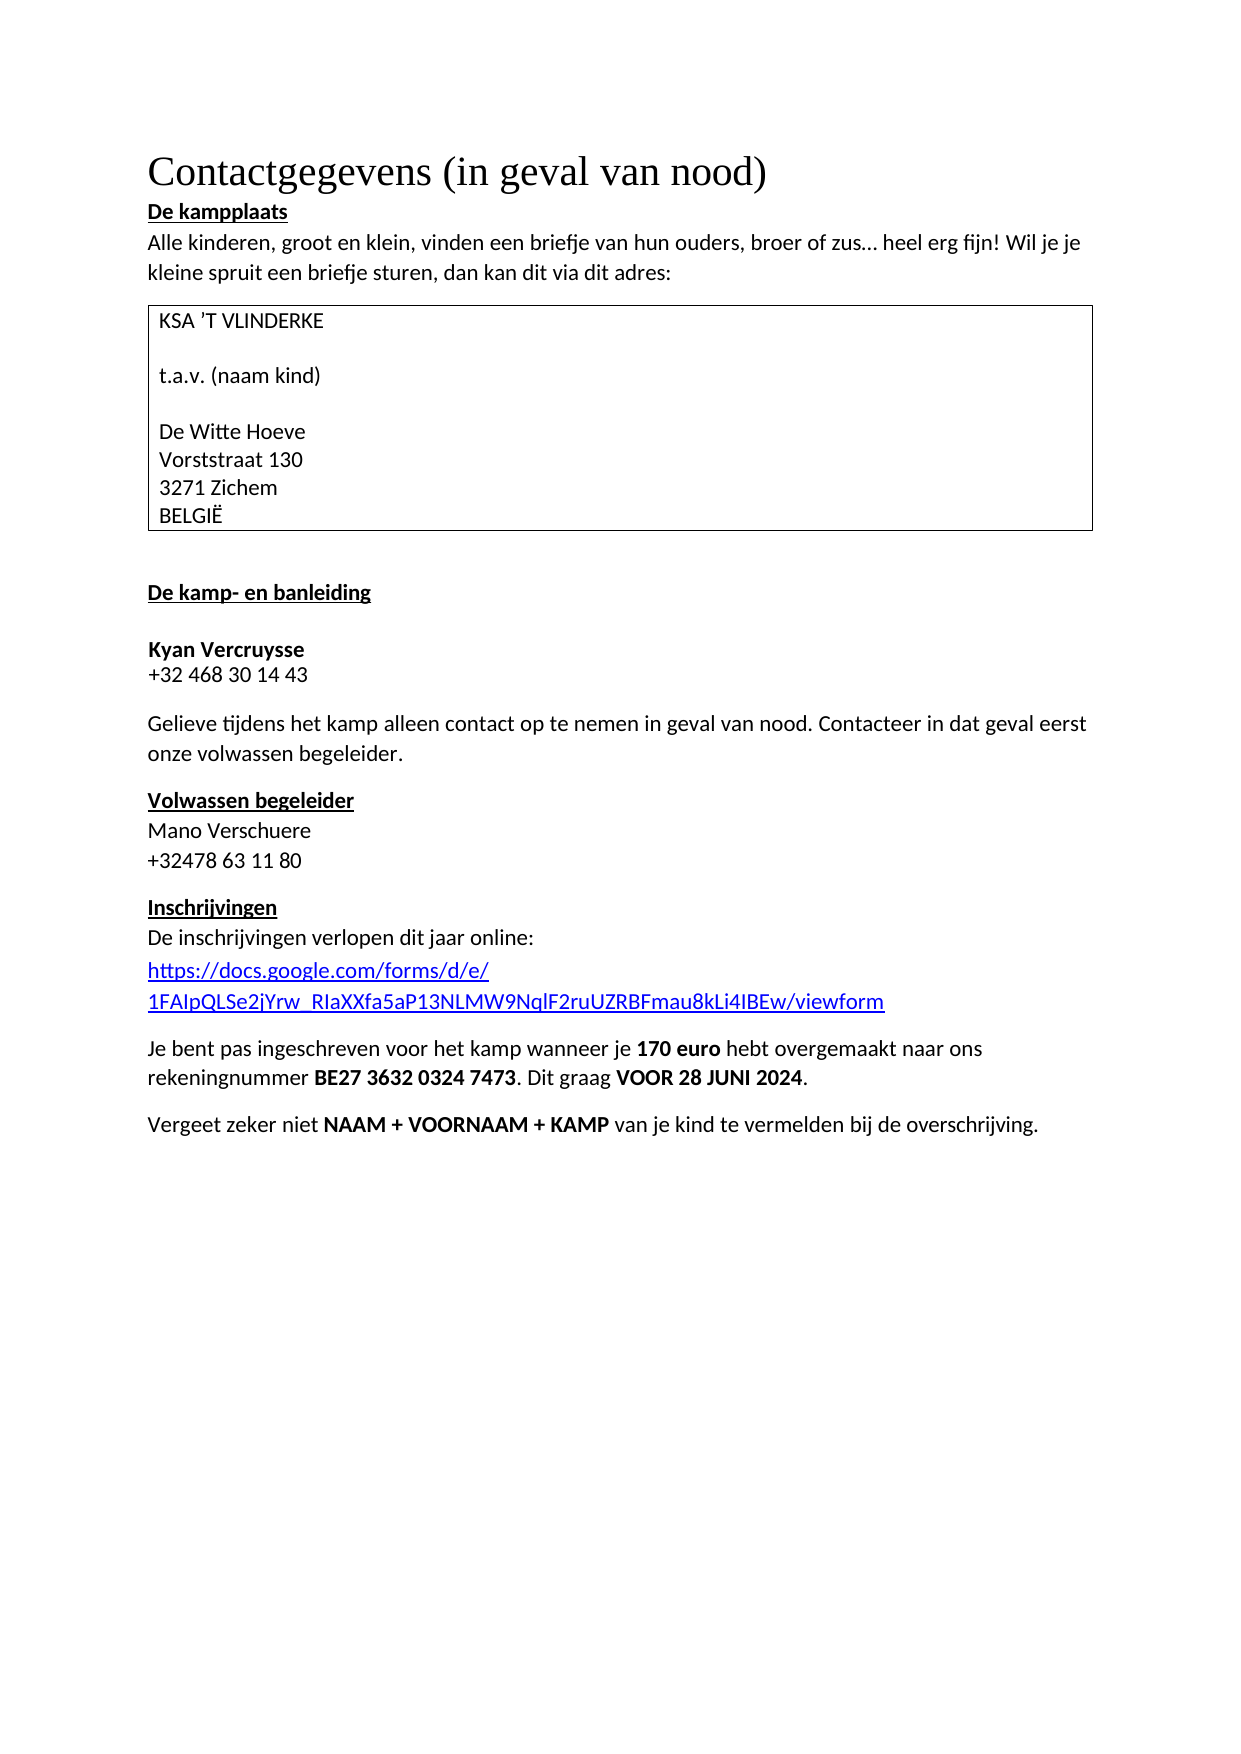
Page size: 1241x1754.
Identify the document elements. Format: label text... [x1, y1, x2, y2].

text +32478 63 11 80 [147, 847, 1103, 875]
text Contactgegevens (in geval van nood) [147, 146, 1103, 194]
subtitle Volwassen begeleider [147, 786, 1103, 814]
text Mano Verschuere [147, 816, 1103, 844]
subtitle De kamp- en banleiding [147, 578, 1103, 606]
text De inschrijvingen verlopen dit jaar online: [147, 923, 1041, 951]
subtitle De kampplaats [147, 197, 1103, 226]
text Alle kinderen, groot en klein, vinden een briefje van hun ouders, broer of zus… heel erg fijn! Wil je je kleine spruit een briefje sturen, dan kan dit via dit adres: [147, 228, 1103, 286]
subtitle Inschrijvingen [147, 893, 1103, 921]
table_header Kyan Vercruysse +32 468 30 14 43 [143, 639, 388, 690]
text Gelieve tijdens het kamp alleen contact op te nemen in geval van nood. Contacteer in dat geval eerst onze volwassen begeleider. [147, 709, 1103, 767]
text Vergeet zeker niet NAAM + VOORNAAM + KAMP van je kind te vermelden bij de overschrijving. [147, 1110, 1103, 1138]
text Je bent pas ingeschreven voor het kamp wanneer je 170 euro hebt overgemaakt naar ons rekeningnummer BE27 3632 0324 7473. Dit graag VOOR 28 JUNI 2024. [147, 1034, 1103, 1091]
text https://docs.google.com/forms/d/e/1FAIpQLSe2jYrw_RIaXXfa5aP13NLMW9NqlF2ruUZRBFmau8kLi4IBEw/viewform [147, 956, 1041, 1015]
